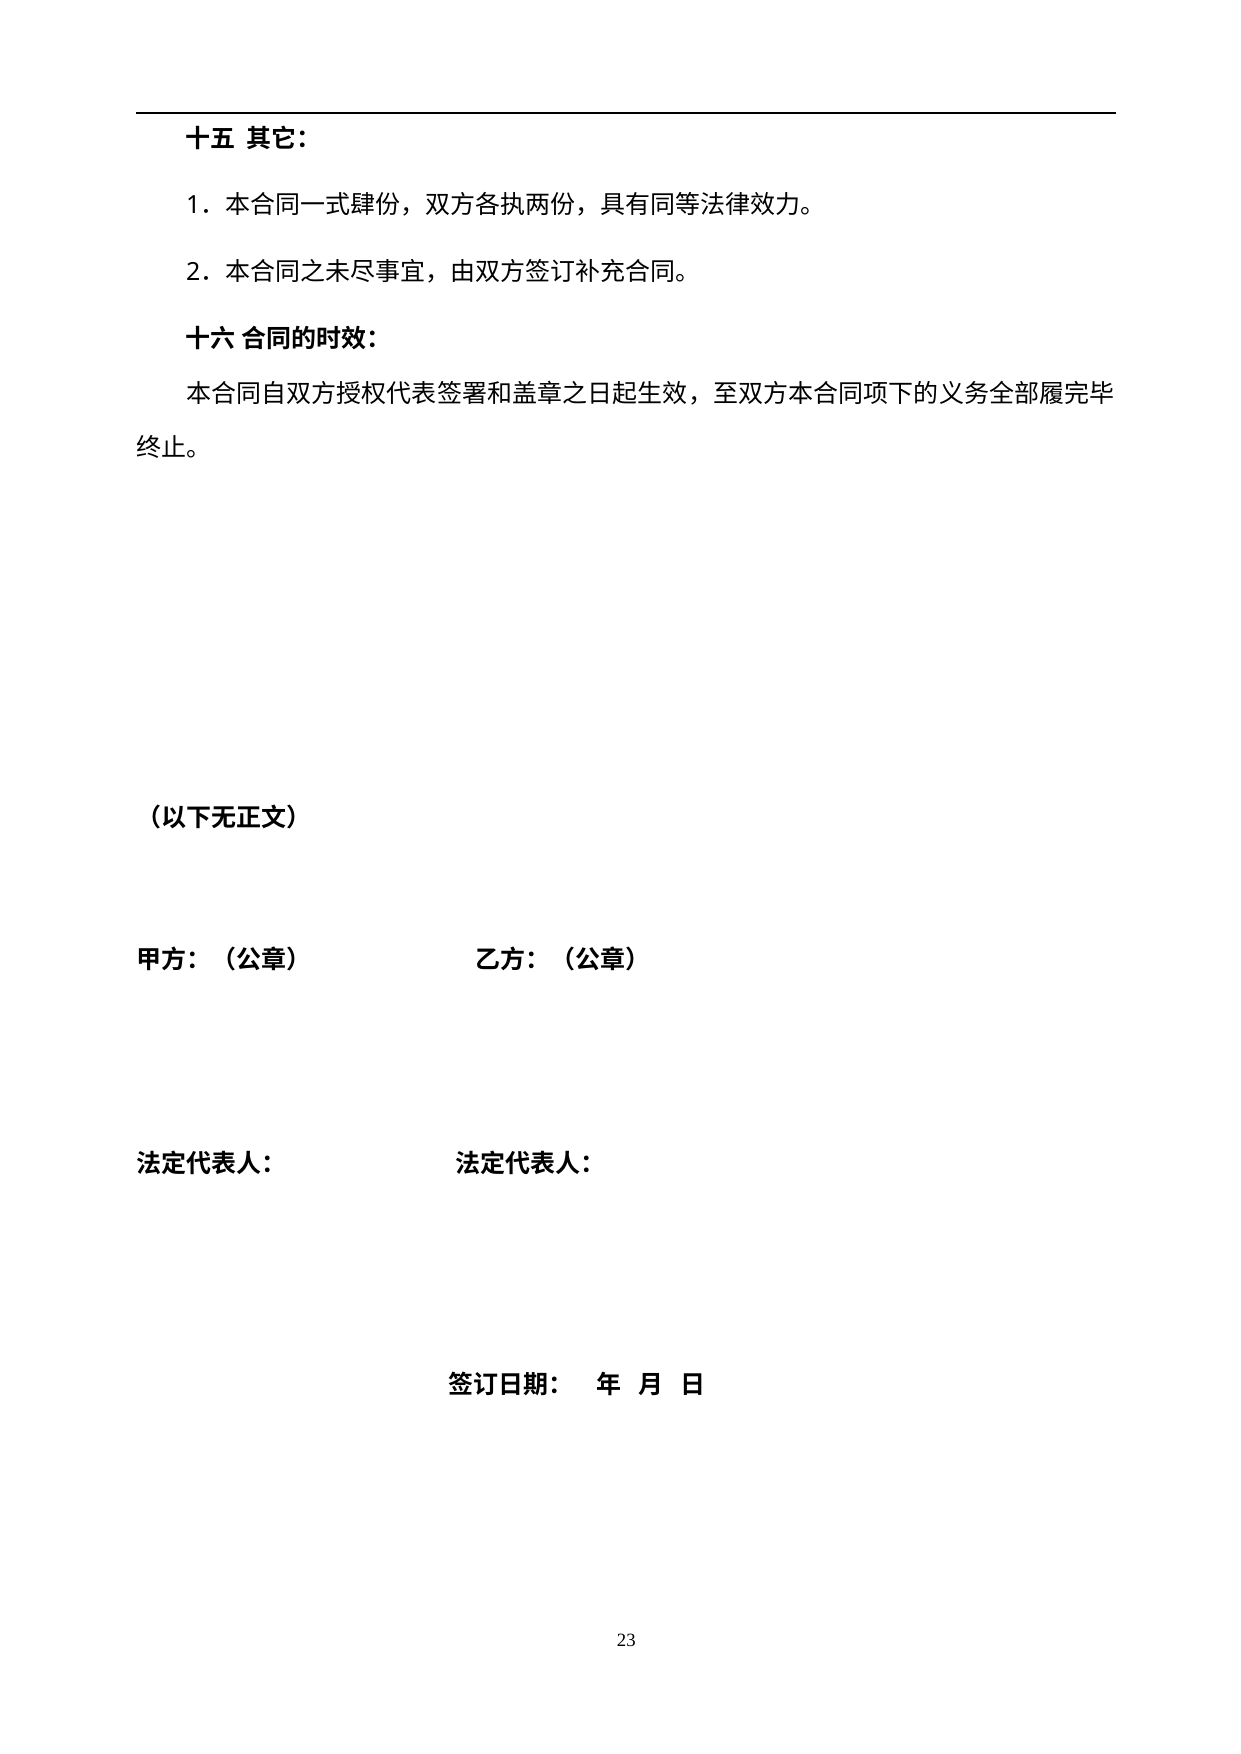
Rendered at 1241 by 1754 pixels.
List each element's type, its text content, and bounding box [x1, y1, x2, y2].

text （以下无正文） [136, 798, 1116, 834]
text 2．本合同之未尽事宜，由双方签订补充合同。 [136, 252, 1116, 288]
text 法定代表人： 法定代表人： [136, 1141, 1116, 1180]
text 本合同自双方授权代表签署和盖章之日起生效，至双方本合同项下的义务全部履完毕终止。 [136, 373, 1116, 464]
text 签订日期： 年 月 日 [136, 1362, 1116, 1402]
text 十六 合同的时效： [136, 319, 1116, 355]
text 1．本合同一式肆份，双方各执两份，具有同等法律效力。 [136, 185, 1116, 221]
text 十五 其它： [136, 118, 1116, 154]
text 甲方：（公章） 乙方：（公章） [136, 937, 1116, 977]
